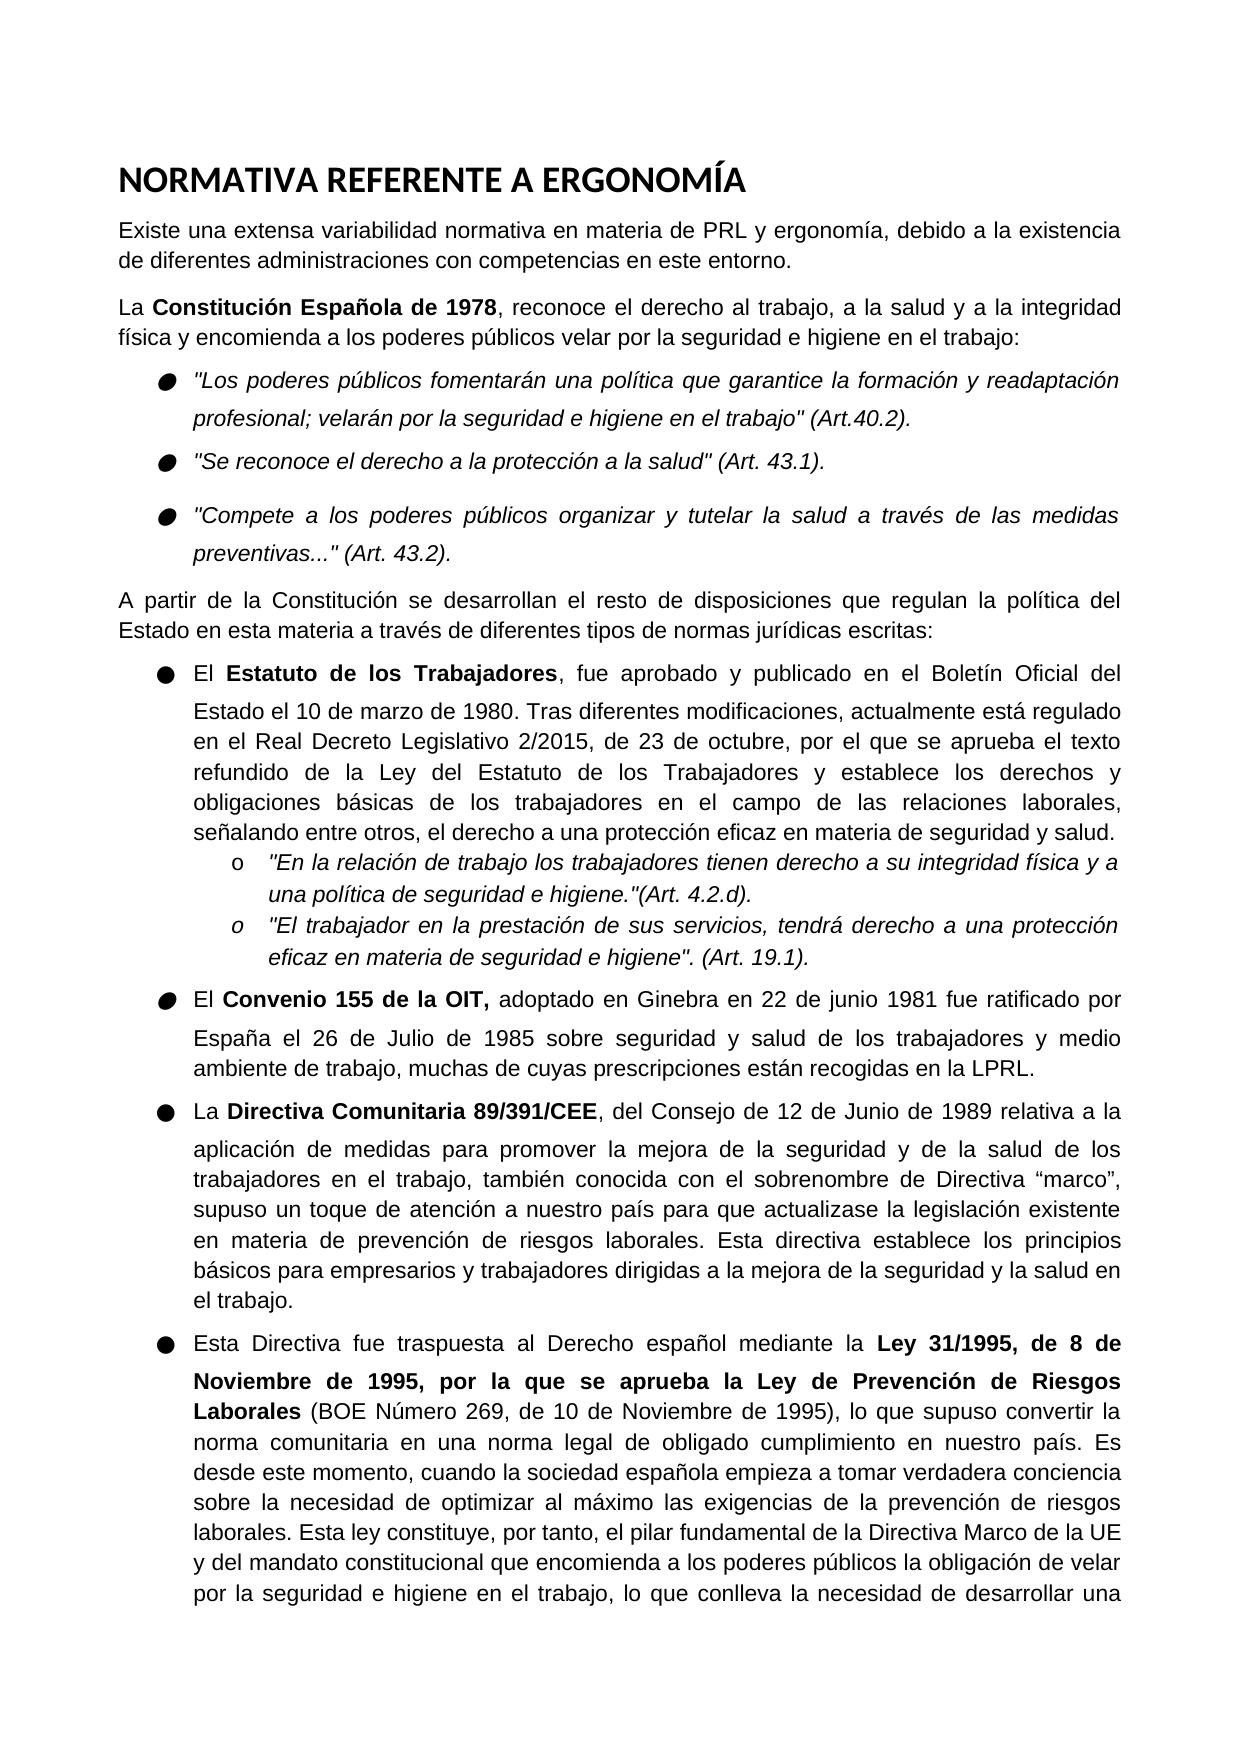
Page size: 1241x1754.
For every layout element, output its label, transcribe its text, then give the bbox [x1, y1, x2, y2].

list La Directiva Comunitaria 89/391/CEE, del Consejo de 12 de Junio de 1989 relativa a la aplicación de medidas para promover la mejora de la seguridad y de la salud de los trabajadores en el trabajo, también conocida con el sobrenombre de Directiva “marco”, supuso un toque de atención a nuestro país para que actualizase la legislación existente en materia de prevención de riesgos laborales. Esta directiva establece los principios básicos para empresarios y trabajadores dirigidas a la mejora de la seguridad y la salud en el trabajo. [156, 1085, 1122, 1313]
text A partir de la Constitución se desarrollan el resto de disposiciones que regulan la política del Estado en esta materia a través de diferentes tipos de normas jurídicas escritas: [118, 587, 1122, 643]
list "Compete a los poderes públicos organizar y tutelar la salud a través de las medidas preventivas..." (Art. 43.2). [156, 489, 1122, 566]
text Existe una extensa variabilidad normativa en materia de PRL y ergonomía, debido a la existencia de diferentes administraciones con competencias en este entorno. [118, 217, 1122, 273]
list El Convenio 155 de la OIT, adoptado en Ginebra en 22 de junio 1981 fue ratificado por España el 26 de Julio de 1985 sobre seguridad y salud de los trabajadores y medio ambiente de trabajo, muchas de cuyas prescripciones están recogidas en la LPRL. [156, 974, 1122, 1081]
list "El trabajador en la prestación de sus servicios, tendrá derecho a una protección eficaz en materia de seguridad e higiene". (Art. 19.1). [231, 912, 1122, 970]
list "En la relación de trabajo los trabajadores tienen derecho a su integridad física y a una política de seguridad e higiene."(Art. 4.2.d). [231, 849, 1122, 908]
list El Estatuto de los Trabajadores, fue aprobado y publicado en el Boletín Oficial del Estado el 10 de marzo de 1980. Tras diferentes modificaciones, actualmente está regulado en el Real Decreto Legislativo 2/2015, de 23 de octubre, por el que se aprueba el texto refundido de la Ley del Estatuto de los Trabajadores y establece los derechos y obligaciones básicas de los trabajadores en el campo de las relaciones laborales, señalando entre otros, el derecho a una protección eficaz en materia de seguridad y salud. [156, 647, 1122, 845]
subtitle NORMATIVA REFERENTE A ERGONOMÍA [118, 156, 1122, 201]
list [156, 1317, 1122, 1606]
text La Constitución Española de 1978, reconoce el derecho al trabajo, a la salud y a la integridad física y encomienda a los poderes públicos velar por la seguridad e higiene en el trabajo: [118, 294, 1122, 350]
list "Los poderes públicos fomentarán una política que garantice la formación y readaptación profesional; velarán por la seguridad e higiene en el trabajo" (Art.40.2). [156, 354, 1122, 431]
list "Se reconoce el derecho a la protección a la salud" (Art. 43.1). [156, 435, 1122, 482]
